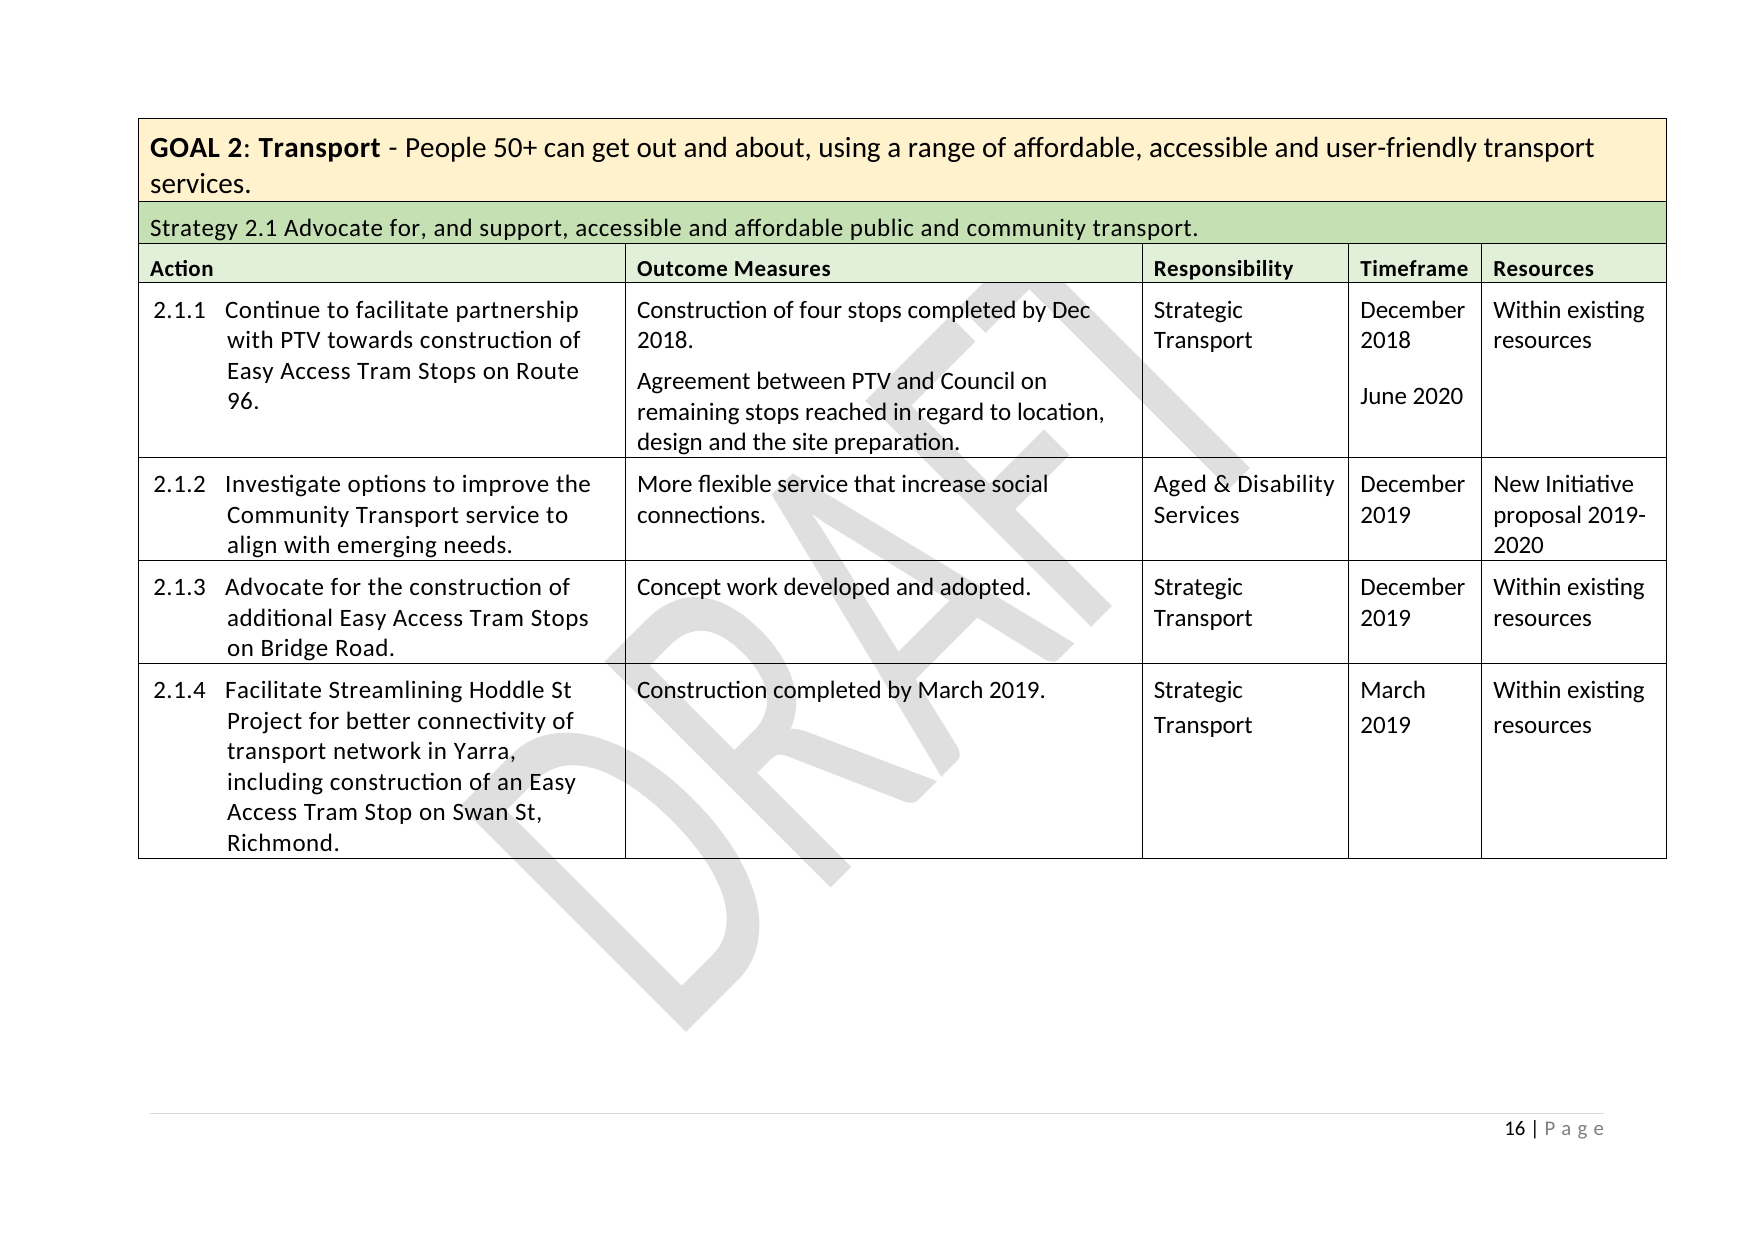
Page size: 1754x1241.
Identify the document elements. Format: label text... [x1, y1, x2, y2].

table_cell December 2019 [1349, 561, 1481, 663]
table_cell Concept work developed and adopted. [626, 561, 1142, 663]
table_cell Strategy 2.1 Advocate for, and support, accessible and affordable public and community transport. [139, 202, 1666, 243]
table_cell New Initiative proposal 2019-2020 [1482, 458, 1666, 560]
table_cell Advocate for the construction of additional Easy Access Tram Stops on Bridge Road. [139, 561, 625, 663]
table_cell Responsibility [1143, 244, 1348, 282]
table_cell Within existing resources [1482, 283, 1666, 457]
table_cell Resources [1482, 244, 1666, 282]
table_cell December 2018 June 2020 [1349, 283, 1481, 457]
table_cell Continue to facilitate partnership with PTV towards construction of Easy Access Tram Stops on Route 96. [139, 283, 625, 457]
table_cell Strategic Transport [1143, 664, 1348, 857]
table_cell Aged & Disability Services [1143, 458, 1348, 560]
table_header GOAL 2: Transport - People 50+ can get out and about, using a range of affordable, accessible and user-friendly transport services. [139, 119, 1666, 201]
table_cell Strategic Transport [1143, 561, 1348, 663]
table_cell Facilitate Streamlining Hoddle St Project for better connectivity of transport network in Yarra, including construction of an Easy Access Tram Stop on Swan St, Richmond. [139, 664, 625, 857]
table_cell More flexible service that increase social connections. [626, 458, 1142, 560]
table_cell Strategic Transport [1143, 283, 1348, 457]
table_cell Construction of four stops completed by Dec 2018. Agreement between PTV and Council on remaining stops reached in regard to location, design and the site preparation. [626, 283, 1142, 457]
table_cell March 2019 [1349, 664, 1481, 857]
table_cell December 2019 [1349, 458, 1481, 560]
table_cell Within existing resources [1482, 664, 1666, 857]
table_cell Action [139, 244, 625, 282]
table_cell Within existing resources [1482, 561, 1666, 663]
table_cell Investigate options to improve the Community Transport service to align with emerging needs. [139, 458, 625, 560]
table_cell Outcome Measures [626, 244, 1142, 282]
table_cell Construction completed by March 2019. [626, 664, 1142, 857]
table_cell Timeframe [1349, 244, 1481, 282]
